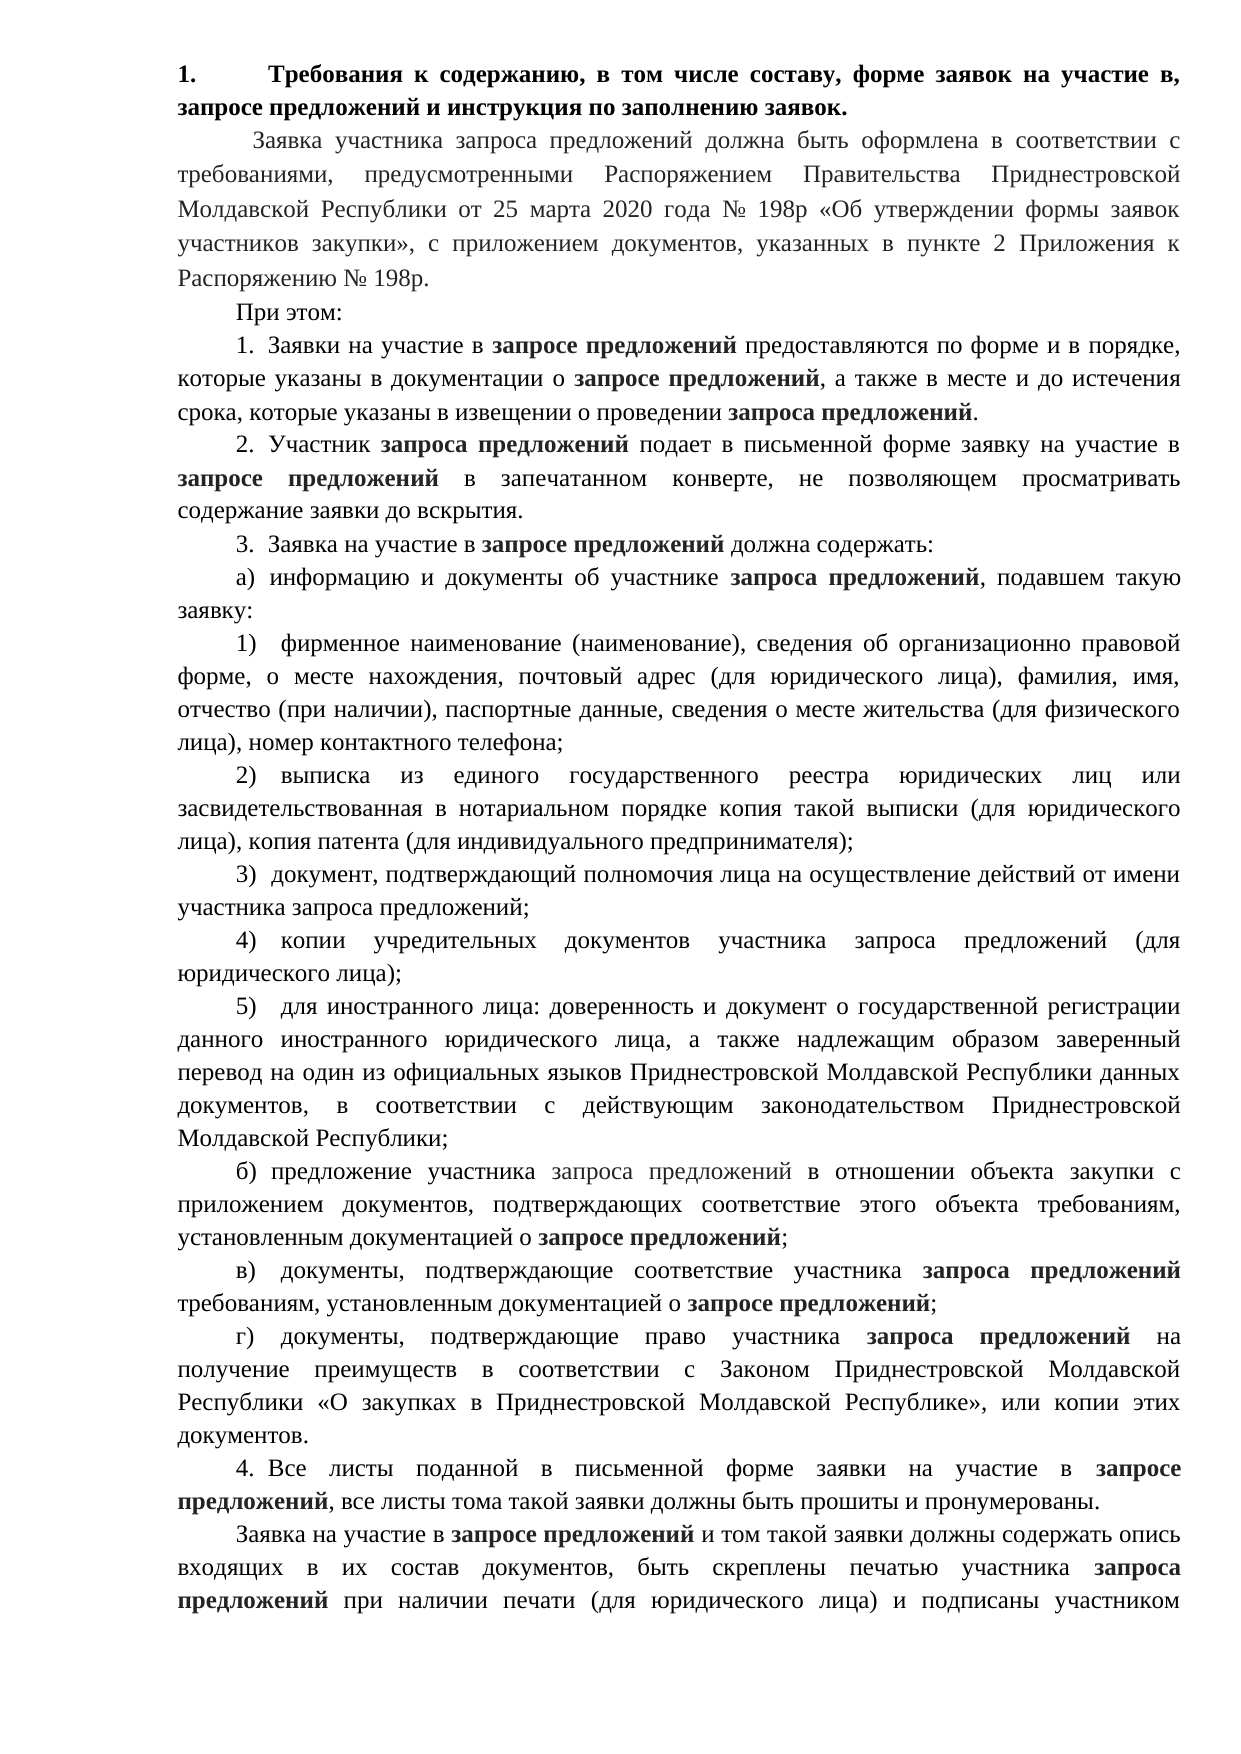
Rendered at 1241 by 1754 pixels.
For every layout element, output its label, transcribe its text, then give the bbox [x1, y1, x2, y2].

text При этом: [177, 297, 1181, 326]
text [177, 1519, 1181, 1614]
text а) информацию и документы об участнике запроса предложений, подавшем такую заявку: [177, 562, 1181, 623]
list Заявки на участие в запросе предложений предоставляются по форме и в порядке, которые указаны в документации о запросе предложений, а также в месте и до истечения срока, которые указаны в извещении о проведении запроса предложений. [177, 331, 1181, 425]
list Заявка на участие в запросе предложений должна содержать: [177, 529, 1181, 557]
list Участник запроса предложений подает в письменной форме заявку на участие в запросе предложений в запечатанном конверте, не позволяющем просматривать содержание заявки до вскрытия. [177, 429, 1181, 524]
list Все листы поданной в письменной форме заявки на участие в запросе предложений, все листы тома такой заявки должны быть прошиты и пронумерованы. [177, 1453, 1181, 1515]
list для иностранного лица: доверенность и документ о государственной регистрации данного иностранного юридического лица, а также надлежащим образом заверенный перевод на один из официальных языков Приднестровской Молдавской Республики данных документов, в соответствии с действующим законодательством Приднестровской Молдавской Республики; [177, 991, 1181, 1152]
text б) предложение участника запроса предложений в отношении объекта закупки с приложением документов, подтверждающих соответствие этого объекта требованиям, установленным документацией о запросе предложений; [177, 1156, 1181, 1251]
text г) документы, подтверждающие право участника запроса предложений на получение преимуществ в соответствии с Законом Приднестровской Молдавской Республики «О закупках в Приднестровской Молдавской Республике», или копии этих документов. [177, 1321, 1181, 1449]
list фирменное наименование (наименование), сведения об организационно правовой форме, о месте нахождения, почтовый адрес (для юридического лица), фамилия, имя, отчество (при наличии), паспортные данные, сведения о месте жительства (для физического лица), номер контактного телефона; [177, 628, 1181, 756]
list Требования к содержанию, в том числе составу, форме заявок на участие в, запросе предложений и инструкция по заполнению заявок. [177, 59, 1181, 121]
list выписка из единого государственного реестра юридических лиц или засвидетельствованная в нотариальном порядке копия такой выписки (для юридического лица), копия патента (для индивидуального предпринимателя); [177, 760, 1181, 854]
text в) документы, подтверждающие соответствие участника запроса предложений требованиям, установленным документацией о запросе предложений; [177, 1255, 1181, 1317]
list копии учредительных документов участника запроса предложений (для юридического лица); [177, 925, 1181, 987]
text Заявка участника запроса предложений должна быть оформлена в соответствии с требованиями, предусмотренными Распоряжением Правительства Приднестровской Молдавской Республики от 25 марта 2020 года № 198р «Об утверждении формы заявок участников закупки», с приложением документов, указанных в пункте 2 Приложения к Распоряжению № 198р. [177, 125, 1181, 292]
list документ, подтверждающий полномочия лица на осуществление действий от имени участника запроса предложений; [177, 859, 1181, 921]
